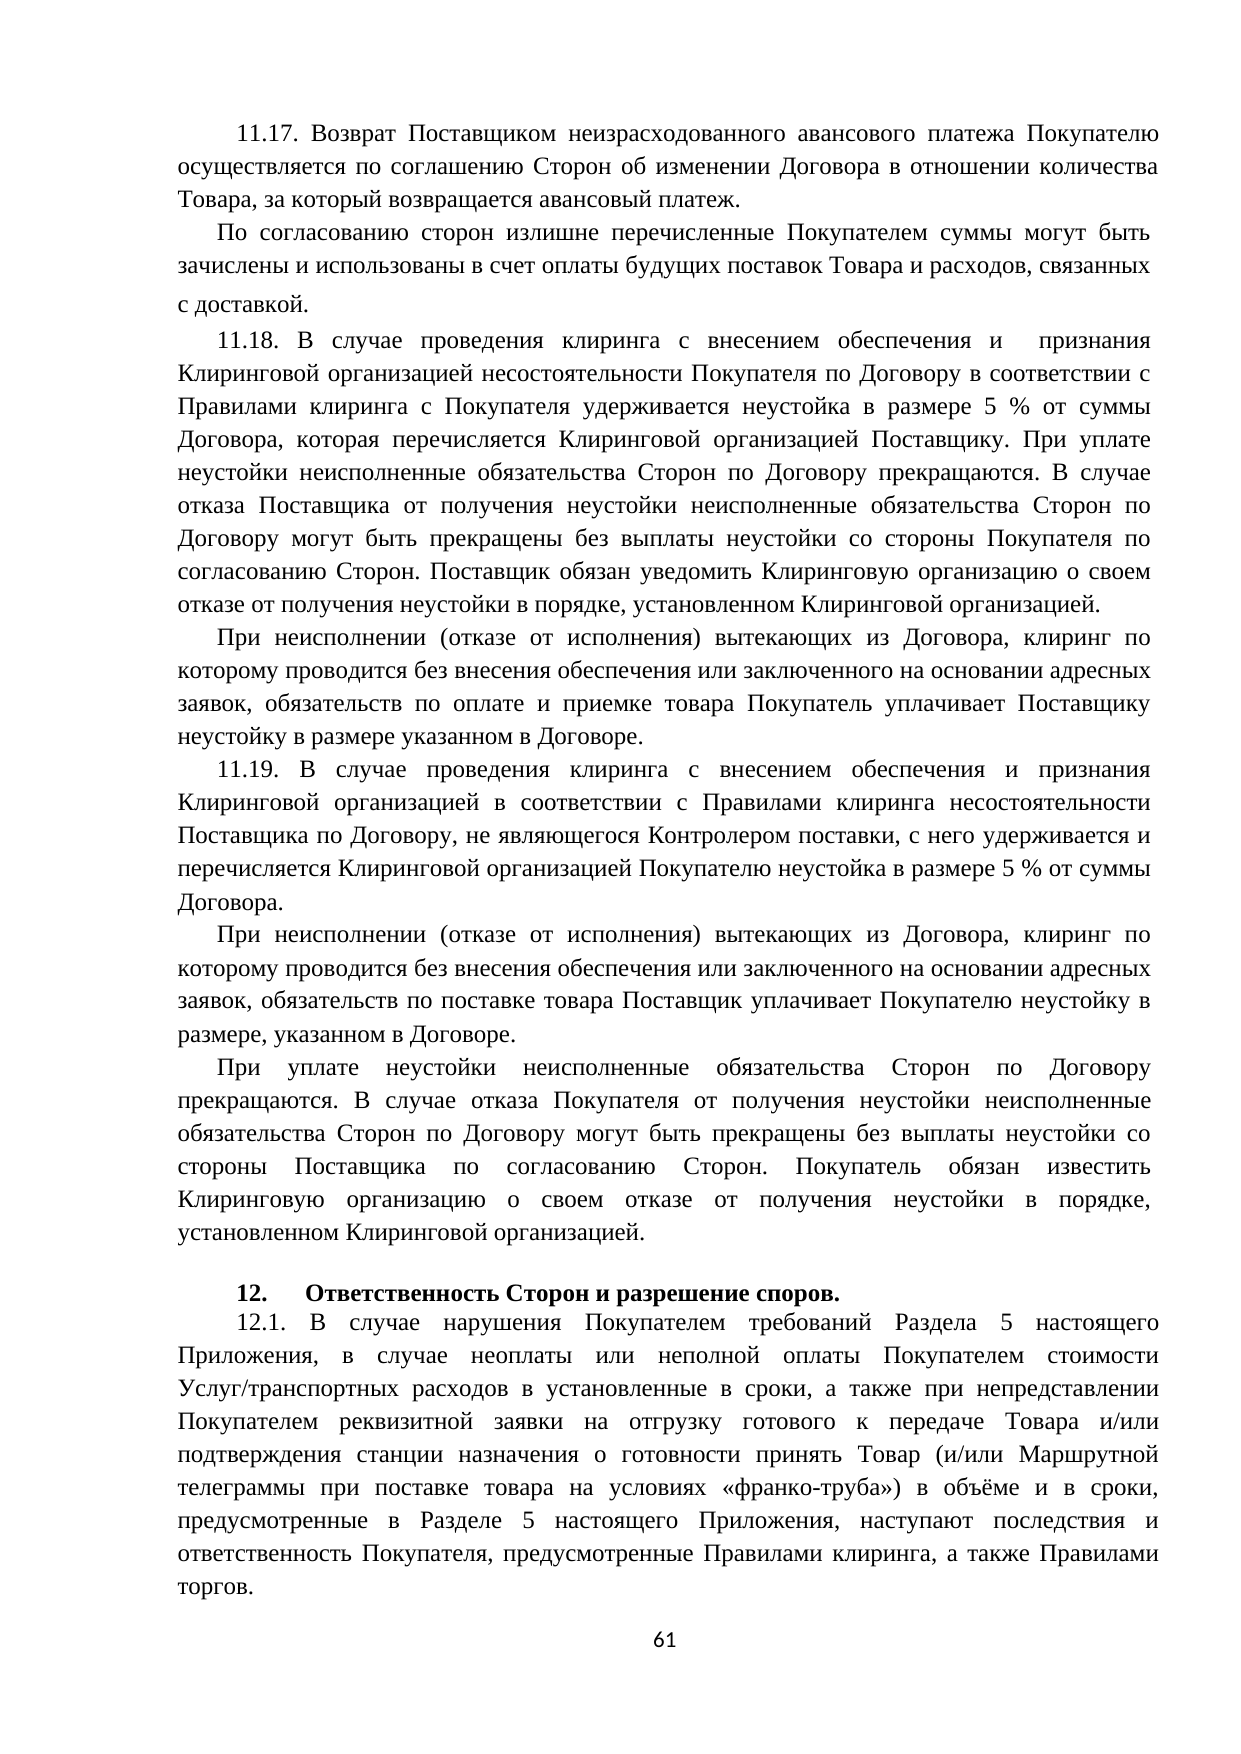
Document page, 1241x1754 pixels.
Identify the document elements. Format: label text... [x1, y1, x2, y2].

text 12. Ответственность Сторон и разрешение споров. [177, 1278, 1160, 1307]
text 11.17. Возврат Поставщиком неизрасходованного авансового платежа Покупателю осуществляется по соглашению Сторон об изменении Договора в отношении количества Товара, за который возвращается авансовый платеж. [177, 118, 1160, 213]
text При неисполнении (отказе от исполнения) вытекающих из Договора, клиринг по которому проводится без внесения обеспечения или заключенного на основании адресных заявок, обязательств по оплате и приемке товара Покупатель уплачивает Поставщику неустойку в размере указанном в Договоре. [177, 622, 1152, 750]
text 11.19. В случае проведения клиринга с внесением обеспечения и признания Клиринговой организацией в соответствии с Правилами клиринга несостоятельности Поставщика по Договору, не являющегося Контролером поставки, с него удерживается и перечисляется Клиринговой организацией Покупателю неустойка в размере 5 % от суммы Договора. [177, 754, 1152, 915]
text При неисполнении (отказе от исполнения) вытекающих из Договора, клиринг по которому проводится без внесения обеспечения или заключенного на основании адресных заявок, обязательств по поставке товара Поставщик уплачивает Покупателю неустойку в размере, указанном в Договоре. [177, 919, 1152, 1047]
text 12.1. В случае нарушения Покупателем требований Раздела 5 настоящего Приложения, в случае неоплаты или неполной оплаты Покупателем стоимости Услуг/транспортных расходов в установленные в сроки, а также при непредставлении Покупателем реквизитной заявки на отгрузку готового к передаче Товара и/или подтверждения станции назначения о готовности принять Товар (и/или Маршрутной телеграммы при поставке товара на условиях «франко-труба») в объёме и в сроки, предусмотренные в Разделе 5 настоящего Приложения, наступают последствия и ответственность Покупателя, предусмотренные Правилами клиринга, а также Правилами торгов. [177, 1307, 1160, 1600]
text 11.18. В случае проведения клиринга с внесением обеспечения и признания Клиринговой организацией несостоятельности Покупателя по Договору в соответствии с Правилами клиринга с Покупателя удерживается неустойка в размере 5 % от суммы Договора, которая перечисляется Клиринговой организацией Поставщику. При уплате неустойки неисполненные обязательства Сторон по Договору прекращаются. В случае отказа Поставщика от получения неустойки неисполненные обязательства Сторон по Договору могут быть прекращены без выплаты неустойки со стороны Покупателя по согласованию Сторон. Поставщик обязан уведомить Клиринговую организацию о своем отказе от получения неустойки в порядке, установленном Клиринговой организацией. [177, 325, 1152, 618]
text По согласованию сторон излишне перечисленные Покупателем суммы могут быть зачислены и использованы в счет оплаты будущих поставок Товара и расходов, связанных с доставкой. [177, 217, 1152, 320]
text При уплате неустойки неисполненные обязательства Сторон по Договору прекращаются. В случае отказа Покупателя от получения неустойки неисполненные обязательства Сторон по Договору могут быть прекращены без выплаты неустойки со стороны Поставщика по согласованию Сторон. Покупатель обязан известить Клиринговую организацию о своем отказе от получения неустойки в порядке, установленном Клиринговой организацией. [177, 1052, 1152, 1246]
